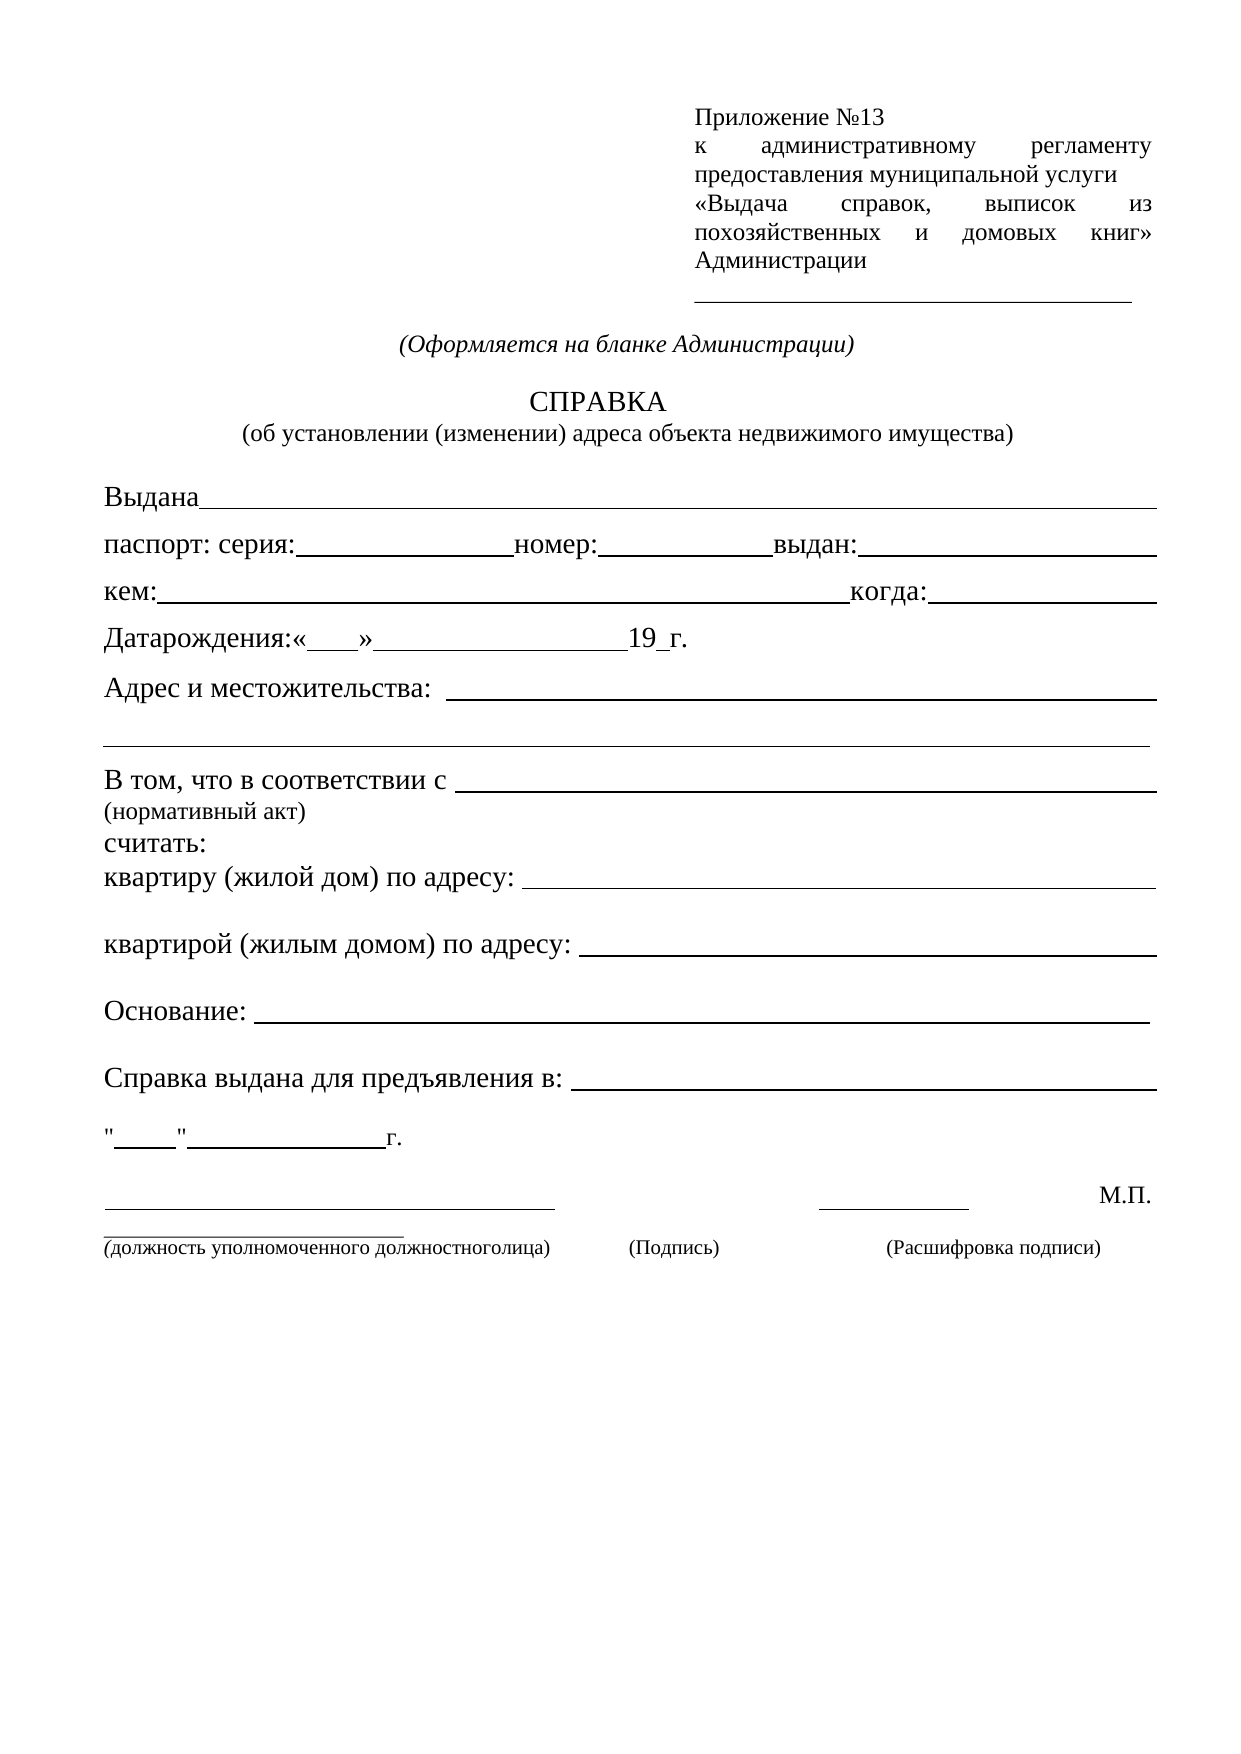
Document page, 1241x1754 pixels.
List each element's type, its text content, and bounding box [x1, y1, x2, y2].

text " " г. [104, 1122, 1176, 1151]
text В том, что в соответствии с [104, 763, 1176, 796]
text (нормативный акт) [104, 796, 1176, 825]
text к административному регламенту предоставления муниципальной услуги [694, 130, 1152, 188]
text (Оформляется на бланке Администрации) [107, 329, 1146, 357]
text Основание: [104, 993, 1176, 1027]
text (об установлении (изменении) адреса объекта недвижимого имущества) [109, 418, 1146, 447]
text Справка выдана для предъявления в: [104, 1060, 1176, 1094]
text (должность уполномоченного должностноголица) (Подпись) (Расшифровка подписи) [104, 1232, 1176, 1259]
subtitle считать: [104, 825, 1176, 859]
text квартиру (жилой дом) по адресу: [104, 859, 1176, 892]
text Приложение №13 [694, 102, 1176, 130]
subtitle СПРАВКА [169, 384, 1027, 418]
subtitle Выдана паспорт: серия: номер: выдан: кем: когда: Датарождения:« » 19 г. [104, 479, 1157, 654]
text Адрес и местожительства: [104, 670, 1176, 704]
text «Выдача справок, выписок из похозяйственных и домовых книг» Администрации [694, 188, 1152, 274]
text М.П. [92, 1180, 1152, 1209]
text квартирой (жилым домом) по адресу: [104, 926, 1176, 959]
